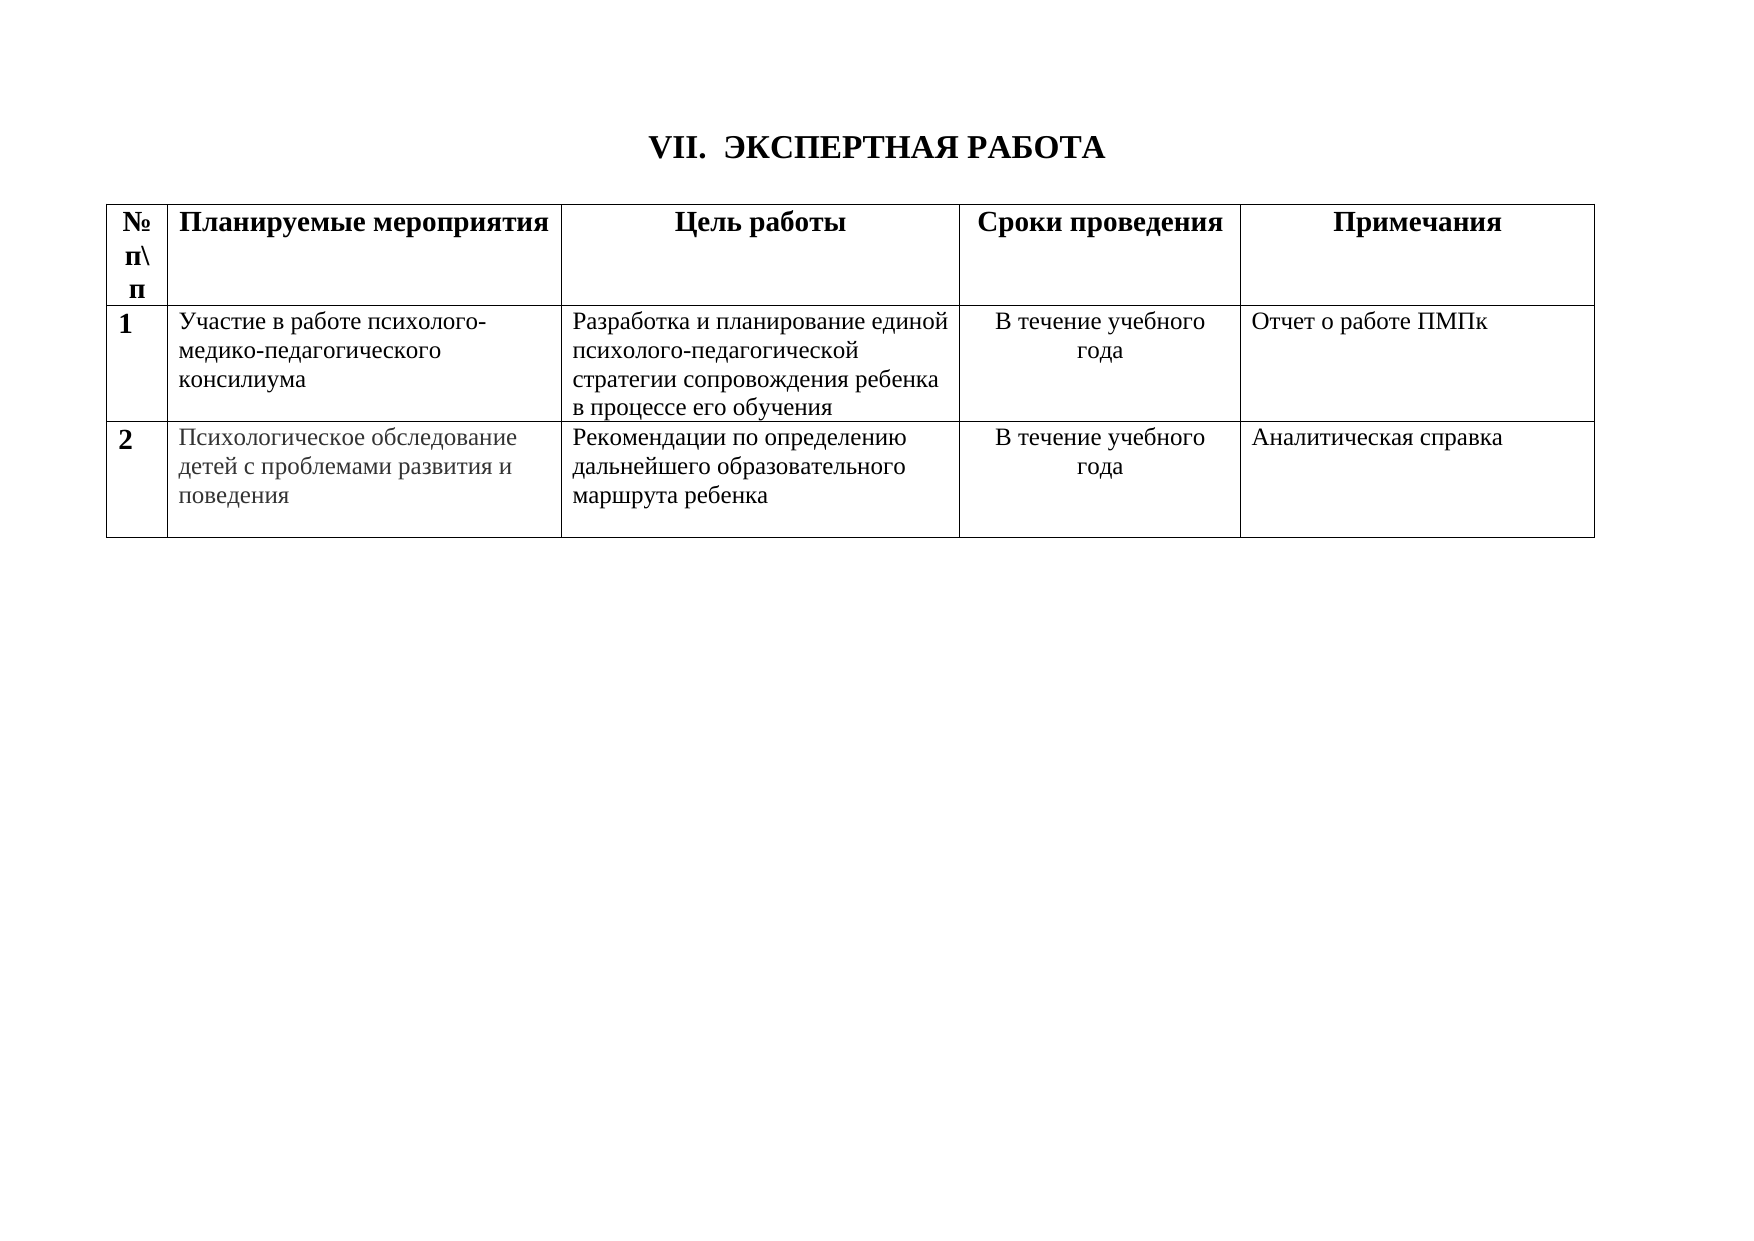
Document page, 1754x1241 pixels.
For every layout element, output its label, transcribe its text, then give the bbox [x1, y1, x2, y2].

table_cell Разработка и планирование единой психолого-педагогической стратегии сопровождения ребенка в процессе его обучения [562, 306, 959, 421]
table_cell В течение учебного года [960, 422, 1240, 537]
table_cell Психологическое обследование детей с проблемами развития и поведения [168, 422, 561, 537]
table_cell Участие в работе психолого-медико-педагогического консилиума [168, 306, 561, 421]
table_cell В течение учебного года [960, 306, 1240, 421]
table_cell Отчет о работе ПМПк [1241, 306, 1594, 421]
table_header Примечания [1241, 205, 1594, 305]
list ЭКСПЕРТНАЯ РАБОТА [118, 127, 1636, 165]
table_header Цель работы [562, 205, 959, 305]
table_cell Аналитическая справка [1241, 422, 1594, 537]
table_header № п\п [107, 205, 167, 305]
table_header Сроки проведения [960, 205, 1240, 305]
table_cell 1 [107, 306, 167, 421]
table_header Планируемые мероприятия [168, 205, 561, 305]
table_cell Рекомендации по определению дальнейшего образовательного маршрута ребенка [562, 422, 959, 537]
table_cell 2 [107, 422, 167, 537]
